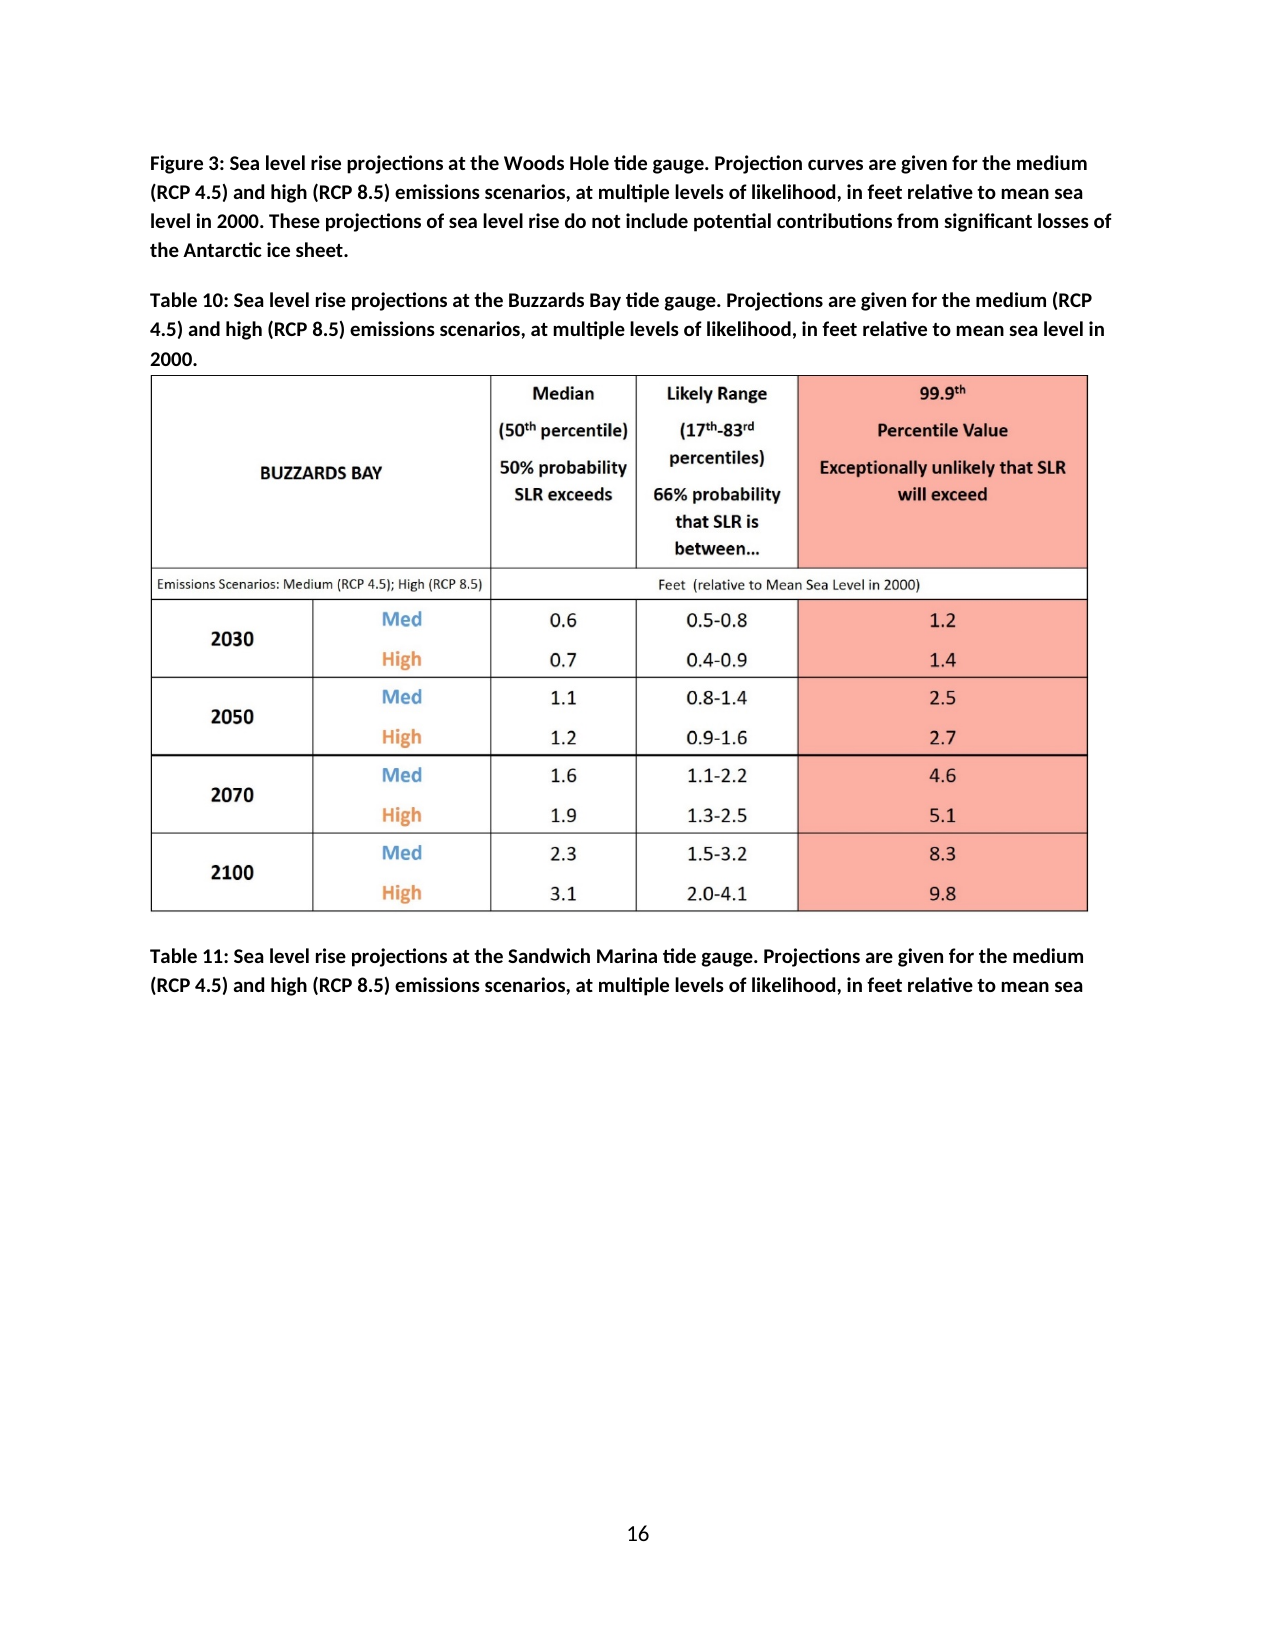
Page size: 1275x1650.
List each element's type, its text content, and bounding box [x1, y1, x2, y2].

picture [150, 375, 1089, 919]
text Table 11: Sea level rise projections at the Sandwich Marina tide gauge. Projections are given for the medium (RCP 4.5) and high (RCP 8.5) emissions scenarios, at multiple levels of likelihood, in feet relative to mean sea level in 2000. [150, 943, 1125, 998]
text Table 10: Sea level rise projections at the Buzzards Bay tide gauge. Projections are given for the medium (RCP 4.5) and high (RCP 8.5) emissions scenarios, at multiple levels of likelihood, in feet relative to mean sea level in 2000. [150, 287, 1125, 371]
